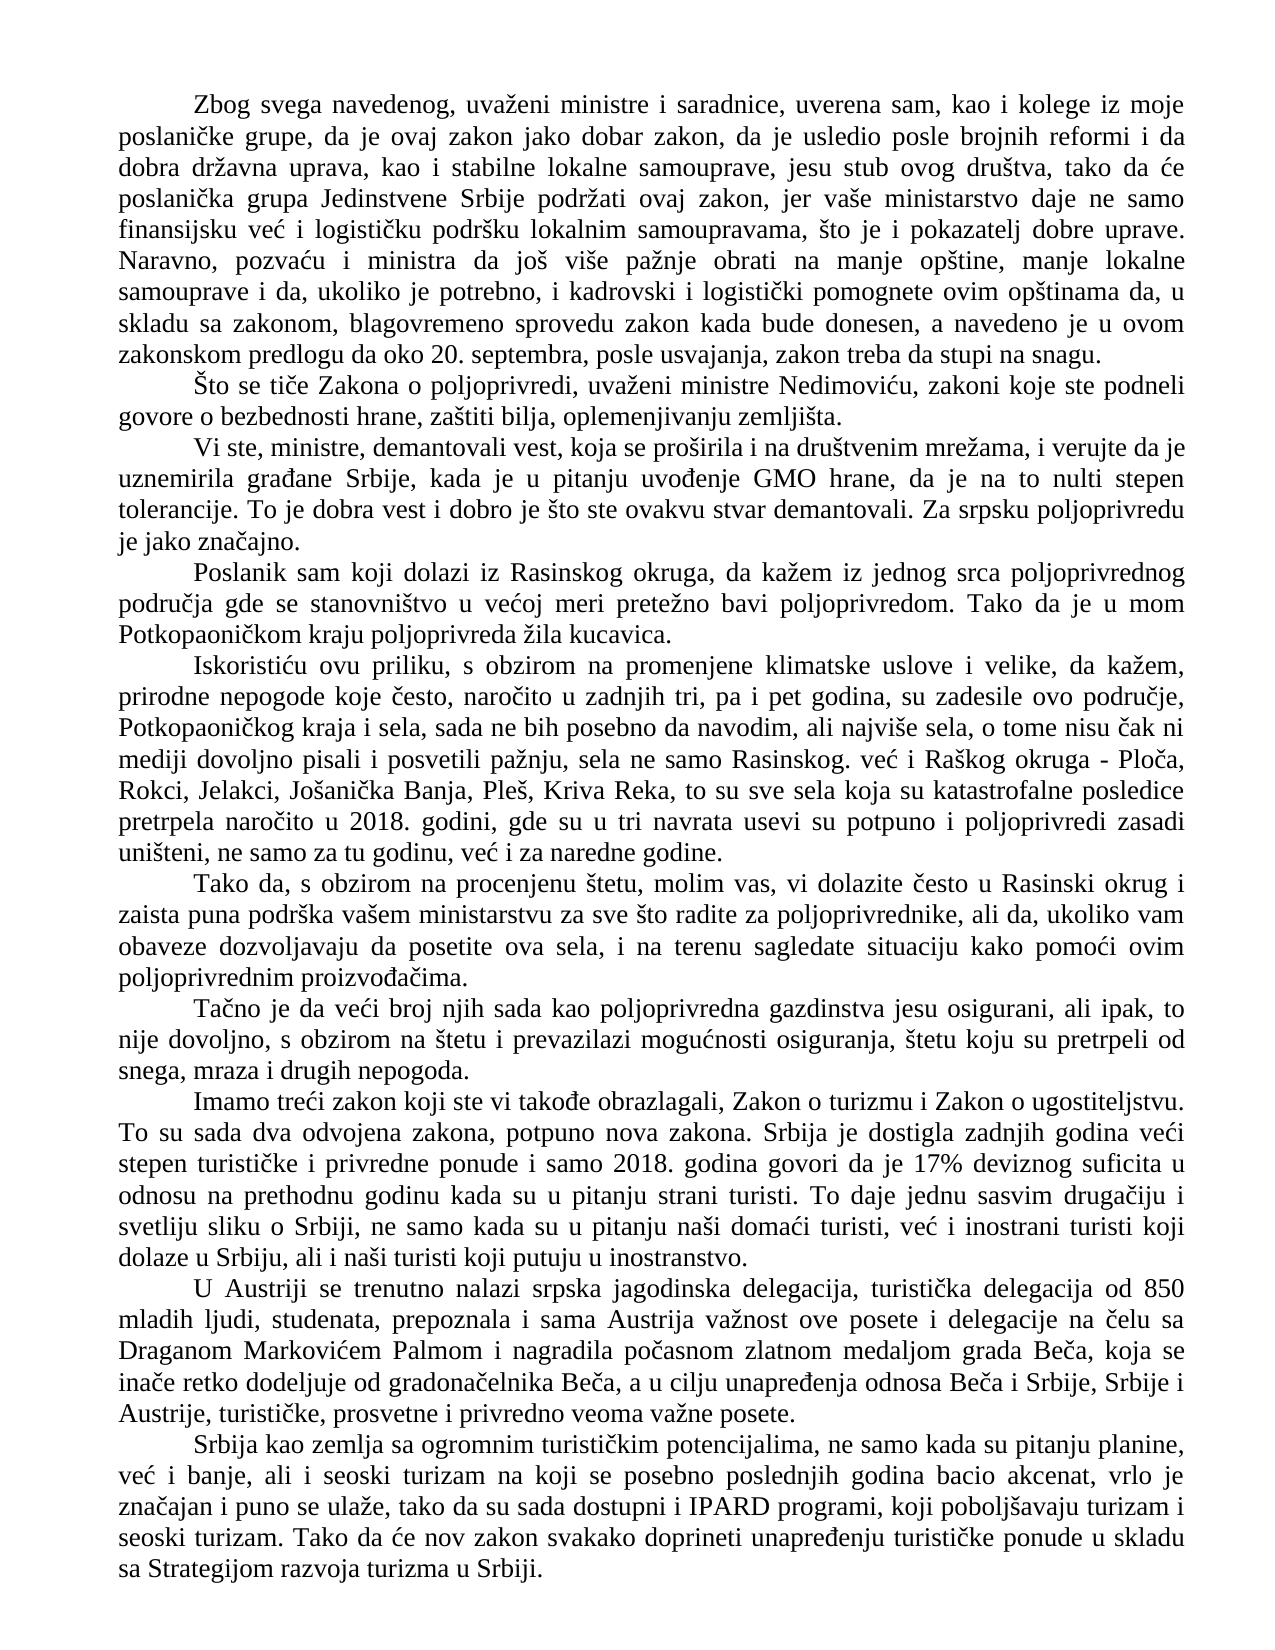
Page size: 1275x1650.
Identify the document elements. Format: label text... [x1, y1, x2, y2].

text Poslanik sam koji dolazi iz Rasinskog okruga, da kažem iz jednog srca poljoprivrednog područja gde se stanovništvo u većoj meri pretežno bavi poljoprivredom. Tako da je u mom Potkopaoničkom kraju poljoprivreda žila kucavica. [118, 556, 1186, 649]
text Vi ste, ministre, demantovali vest, koja se proširila i na društvenim mrežama, i verujte da je uznemirila građane Srbije, kada je u pitanju uvođenje GMO hrane, da je na to nulti stepen tolerancije. To je dobra vest i dobro je što ste ovakvu stvar demantovali. Za srpsku poljoprivredu je jako značajno. [118, 431, 1186, 556]
text Srbija kao zemlja sa ogromnim turističkim potencijalima, ne samo kada su pitanju planine, već i banje, ali i seoski turizam na koji se posebno poslednjih godina bacio akcenat, vrlo je značajan i puno se ulaže, tako da su sada dostupni i IPARD programi, koji poboljšavaju turizam i seoski turizam. Tako da će nov zakon svakako doprineti unapređenju turističke ponude u skladu sa Strategijom razvoja turizma u Srbiji. [118, 1428, 1186, 1584]
text Tačno je da veći broj njih sada kao poljoprivredna gazdinstva jesu osigurani, ali ipak, to nije dovoljno, s obzirom na štetu i prevazilazi mogućnosti osiguranja, štetu koju su pretrpeli od snega, mraza i drugih nepogoda. [118, 992, 1186, 1085]
text Iskoristiću ovu priliku, s obzirom na promenjene klimatske uslove i velike, da kažem, prirodne nepogode koje često, naročito u zadnjih tri, pa i pet godina, su zadesile ovo područje, Potkopaoničkog kraja i sela, sada ne bih posebno da navodim, ali najviše sela, o tome nisu čak ni mediji dovoljno pisali i posvetili pažnju, sela ne samo Rasinskog. već i Raškog okruga - Ploča, Rokci, Jelakci, Jošanička Banja, Pleš, Kriva Reka, to su sve sela koja su katastrofalne posledice pretrpela naročito u 2018. godini, gde su u tri navrata usevi su potpuno i poljoprivredi zasadi uništeni, ne samo za tu godinu, već i za naredne godine. [118, 649, 1186, 867]
text Imamo treći zakon koji ste vi takođe obrazlagali, Zakon o turizmu i Zakon o ugostiteljstvu. To su sada dva odvojena zakona, potpuno nova zakona. Srbija je dostigla zadnjih godina veći stepen turističke i privredne ponude i samo 2018. godina govori da je 17% deviznog suficita u odnosu na prethodnu godinu kada su u pitanju strani turisti. To daje jednu sasvim drugačiju i svetliju sliku o Srbiji, ne samo kada su u pitanju naši domaći turisti, već i inostrani turisti koji dolaze u Srbiju, ali i naši turisti koji putuju u inostranstvo. [118, 1085, 1186, 1272]
text Što se tiče Zakona o poljoprivredi, uvaženi ministre Nedimoviću, zakoni koje ste podneli govore o bezbednosti hrane, zaštiti bilja, oplemenjivanju zemljišta. [118, 369, 1186, 431]
text U Austriji se trenutno nalazi srpska jagodinska delegacija, turistička delegacija od 850 mladih ljudi, studenata, prepoznala i sama Austrija važnost ove posete i delegacije na čelu sa Draganom Markovićem Palmom i nagradila počasnom zlatnom medaljom grada Beča, koja se inače retko dodeljuje od gradonačelnika Beča, a u cilju unapređenja odnosa Beča i Srbije, Srbije i Austrije, turističke, prosvetne i privredno veoma važne posete. [118, 1272, 1186, 1428]
text Tako da, s obzirom na procenjenu štetu, molim vas, vi dolazite često u Rasinski okrug i zaista puna podrška vašem ministarstvu za sve što radite za poljoprivrednike, ali da, ukoliko vam obaveze dozvoljavaju da posetite ova sela, i na terenu sagledate situaciju kako pomoći ovim poljoprivrednim proizvođačima. [118, 867, 1186, 992]
text Zbog svega navedenog, uvaženi ministre i saradnice, uverena sam, kao i kolege iz moje poslaničke grupe, da je ovaj zakon jako dobar zakon, da je usledio posle brojnih reformi i da dobra državna uprava, kao i stabilne lokalne samouprave, jesu stub ovog društva, tako da će poslanička grupa Jedinstvene Srbije podržati ovaj zakon, jer vaše ministarstvo daje ne samo finansijsku već i logističku podršku lokalnim samoupravama, što je i pokazatelj dobre uprave. Naravno, pozvaću i ministra da još više pažnje obrati na manje opštine, manje lokalne samouprave i da, ukoliko je potrebno, i kadrovski i logistički pomognete ovim opštinama da, u skladu sa zakonom, blagovremeno sprovedu zakon kada bude donesen, a navedeno je u ovom zakonskom predlogu da oko 20. septembra, posle usvajanja, zakon treba da stupi na snagu. [118, 89, 1186, 369]
